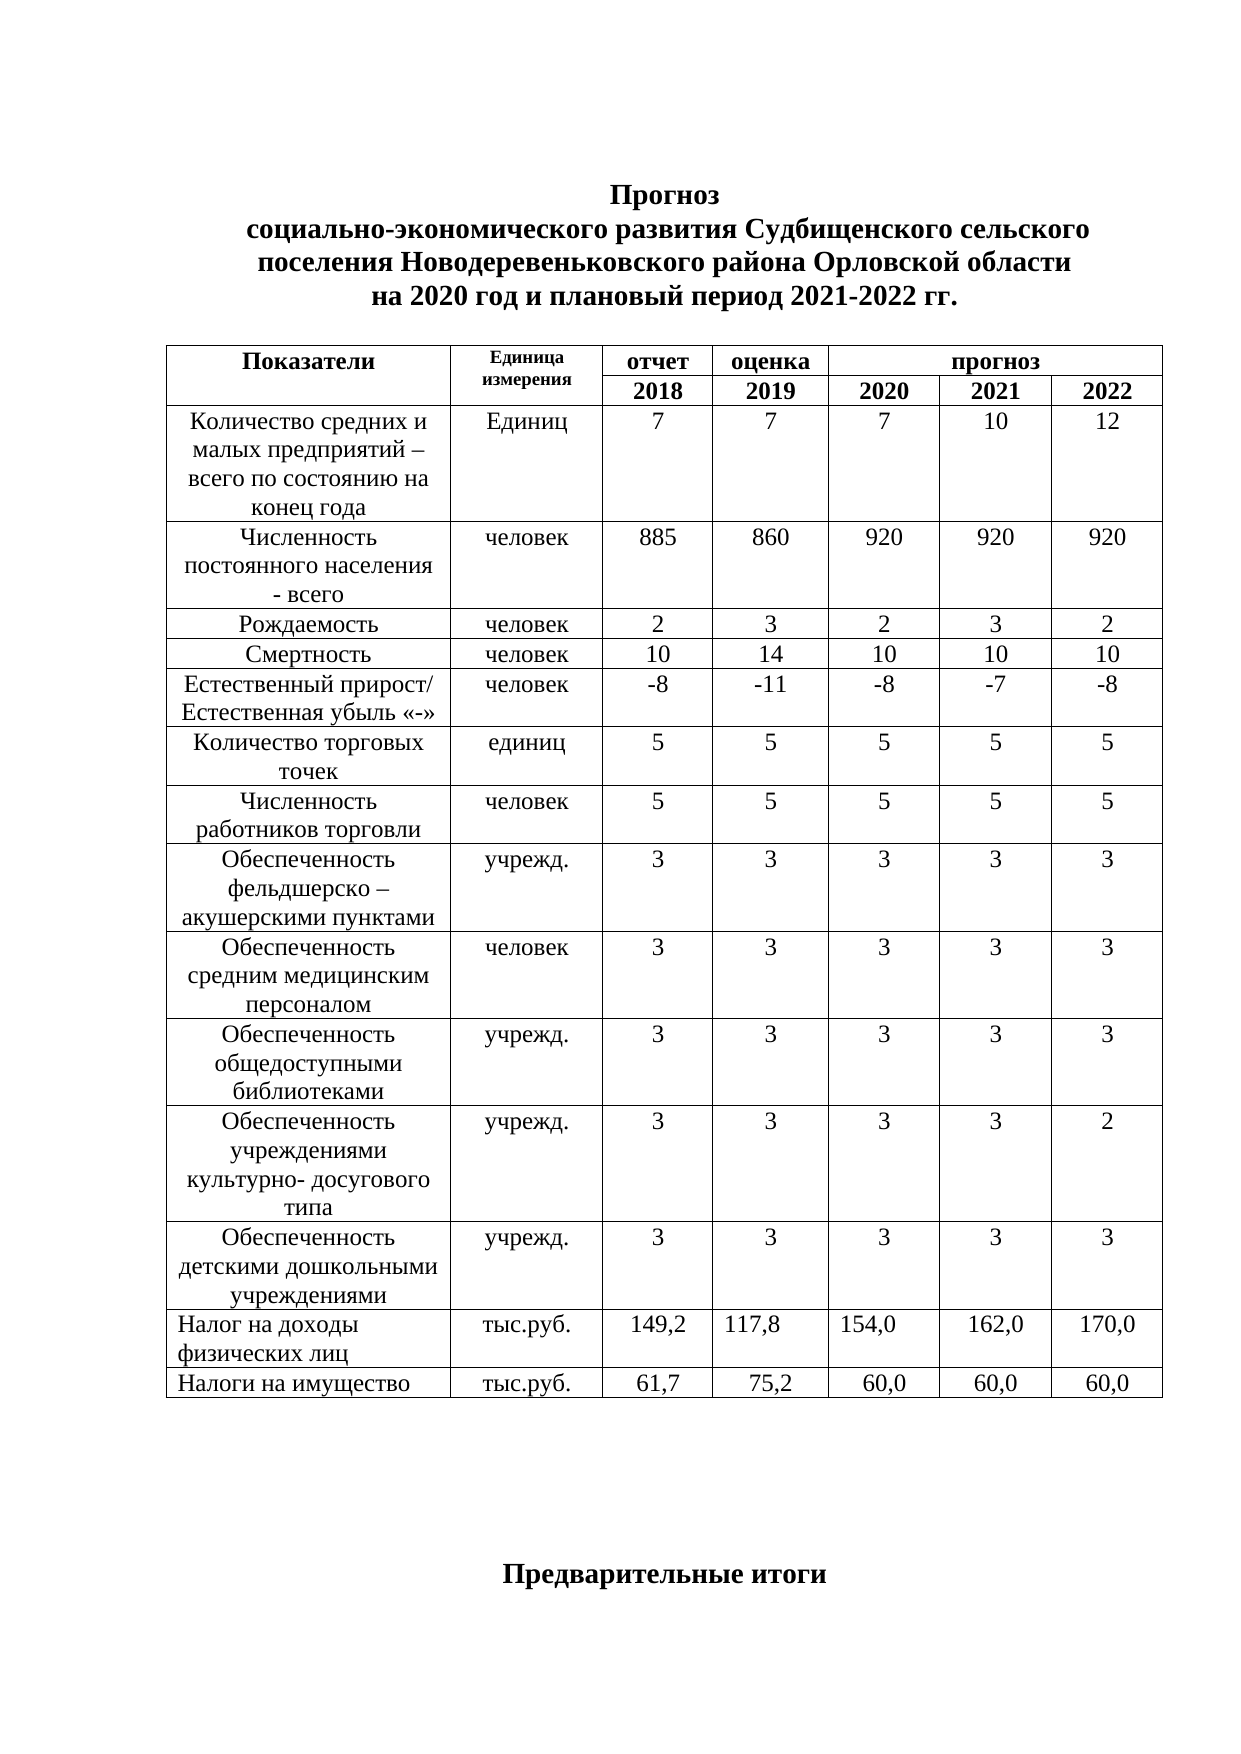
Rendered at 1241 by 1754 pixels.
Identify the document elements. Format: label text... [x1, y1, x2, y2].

table_cell 3 [1052, 844, 1162, 931]
table_cell -8 [829, 669, 939, 726]
text на 2020 год и плановый период 2021-2022 гг. [177, 278, 1152, 312]
table_cell 3 [603, 1019, 712, 1105]
table_cell 3 [603, 932, 712, 1018]
table_cell 3 [713, 609, 828, 638]
table_cell -8 [603, 669, 712, 726]
table_cell 5 [713, 727, 828, 785]
table_header прогноз [829, 346, 1162, 375]
table_cell тыс.руб. [451, 1310, 602, 1367]
text Прогноз [177, 177, 1152, 211]
table_cell 117,8 [713, 1310, 828, 1367]
table_cell Численность постоянного населения - всего [167, 522, 450, 608]
table_cell 3 [940, 1222, 1051, 1308]
table_cell 3 [1052, 932, 1162, 1018]
table_cell 154,0 [829, 1310, 939, 1367]
table_cell 12 [1052, 406, 1162, 521]
table_cell 2022 [1052, 376, 1162, 405]
table_cell 60,0 [1052, 1368, 1162, 1397]
table_cell 149,2 [603, 1310, 712, 1367]
table_cell 170,0 [1052, 1310, 1162, 1367]
table_cell Единиц [451, 406, 602, 521]
table_cell учрежд. [451, 1019, 602, 1105]
table_cell 3 [829, 1222, 939, 1308]
table_cell 5 [829, 786, 939, 843]
table_cell 3 [713, 932, 828, 1018]
table_cell 5 [713, 786, 828, 843]
table_cell 10 [940, 406, 1051, 521]
table_cell 3 [713, 1019, 828, 1105]
table_cell Налоги на имущество [167, 1368, 450, 1397]
table_cell 3 [829, 844, 939, 931]
table_cell 2019 [713, 376, 828, 405]
table_cell 920 [1052, 522, 1162, 608]
table_cell Налог на доходы физических лиц [167, 1310, 450, 1367]
table_cell Смертность [167, 639, 450, 668]
table_cell 5 [603, 727, 712, 785]
table_cell человек [451, 639, 602, 668]
table_cell 10 [1052, 639, 1162, 668]
table_cell учрежд. [451, 1222, 602, 1308]
table_cell -11 [713, 669, 828, 726]
table_cell 2 [829, 609, 939, 638]
table_cell 61,7 [603, 1368, 712, 1397]
table_cell 3 [940, 609, 1051, 638]
table_cell 7 [713, 406, 828, 521]
table_cell 14 [713, 639, 828, 668]
table_cell 2020 [829, 376, 939, 405]
table_cell 3 [713, 844, 828, 931]
table_cell 5 [1052, 786, 1162, 843]
table_cell 3 [829, 1106, 939, 1221]
table_cell 885 [603, 522, 712, 608]
table_cell 860 [713, 522, 828, 608]
table_cell 7 [829, 406, 939, 521]
table_cell 3 [829, 932, 939, 1018]
table_cell 3 [713, 1222, 828, 1308]
table_cell Обеспеченность детскими дошкольными учреждениями [167, 1222, 450, 1308]
table_cell 920 [940, 522, 1051, 608]
table_cell 5 [829, 727, 939, 785]
table_cell 3 [829, 1019, 939, 1105]
table_cell 5 [940, 786, 1051, 843]
table_cell Численность работников торговли [167, 786, 450, 843]
table_cell 3 [1052, 1019, 1162, 1105]
text Предварительные итоги [177, 1556, 1152, 1590]
table_cell 5 [1052, 727, 1162, 785]
table_cell человек [451, 522, 602, 608]
table_cell -7 [940, 669, 1051, 726]
table_cell Обеспеченность общедоступными библиотеками [167, 1019, 450, 1105]
table_cell 3 [603, 844, 712, 931]
table_cell 3 [713, 1106, 828, 1221]
table_cell 3 [603, 1106, 712, 1221]
table_cell учрежд. [451, 1106, 602, 1221]
table_cell 2018 [603, 376, 712, 405]
table_cell Обеспеченность фельдшерско – акушерскими пунктами [167, 844, 450, 931]
table_cell 920 [829, 522, 939, 608]
table_cell Обеспеченность средним медицинским персоналом [167, 932, 450, 1018]
table_cell единиц [451, 727, 602, 785]
text социально-экономического развития Судбищенского сельского поселения Новодеревеньковского района Орловской области [177, 211, 1152, 278]
table_cell 3 [1052, 1222, 1162, 1308]
table_cell 3 [603, 1222, 712, 1308]
table_cell 7 [603, 406, 712, 521]
table_cell Количество торговых точек [167, 727, 450, 785]
table_cell 10 [940, 639, 1051, 668]
table_cell 3 [940, 932, 1051, 1018]
table_cell учрежд. [451, 844, 602, 931]
table_cell Обеспеченность учреждениями культурно- досугового типа [167, 1106, 450, 1221]
table_cell тыс.руб. [451, 1368, 602, 1397]
table_cell Рождаемость [167, 609, 450, 638]
table_cell 10 [603, 639, 712, 668]
table_cell -8 [1052, 669, 1162, 726]
table_cell 5 [940, 727, 1051, 785]
table_cell 2 [1052, 1106, 1162, 1221]
table_header отчет [603, 346, 712, 375]
table_cell 162,0 [940, 1310, 1051, 1367]
table_cell 5 [603, 786, 712, 843]
table_cell 3 [940, 1019, 1051, 1105]
table_cell Количество средних и малых предприятий – всего по состоянию на конец года [167, 406, 450, 521]
table_cell 10 [829, 639, 939, 668]
table_cell 60,0 [940, 1368, 1051, 1397]
table_cell человек [451, 932, 602, 1018]
table_cell 60,0 [829, 1368, 939, 1397]
table_header Показатели [167, 346, 450, 405]
table_cell 3 [940, 1106, 1051, 1221]
table_cell человек [451, 669, 602, 726]
table_cell человек [451, 786, 602, 843]
table_cell 2 [1052, 609, 1162, 638]
table_header Единица измерения [451, 346, 602, 405]
table_header оценка [713, 346, 828, 375]
table_cell Естественный прирост/ Естественная убыль «-» [167, 669, 450, 726]
table_cell 3 [940, 844, 1051, 931]
table_cell 2 [603, 609, 712, 638]
table_cell 2021 [940, 376, 1051, 405]
table_cell 75,2 [713, 1368, 828, 1397]
table_cell человек [451, 609, 602, 638]
